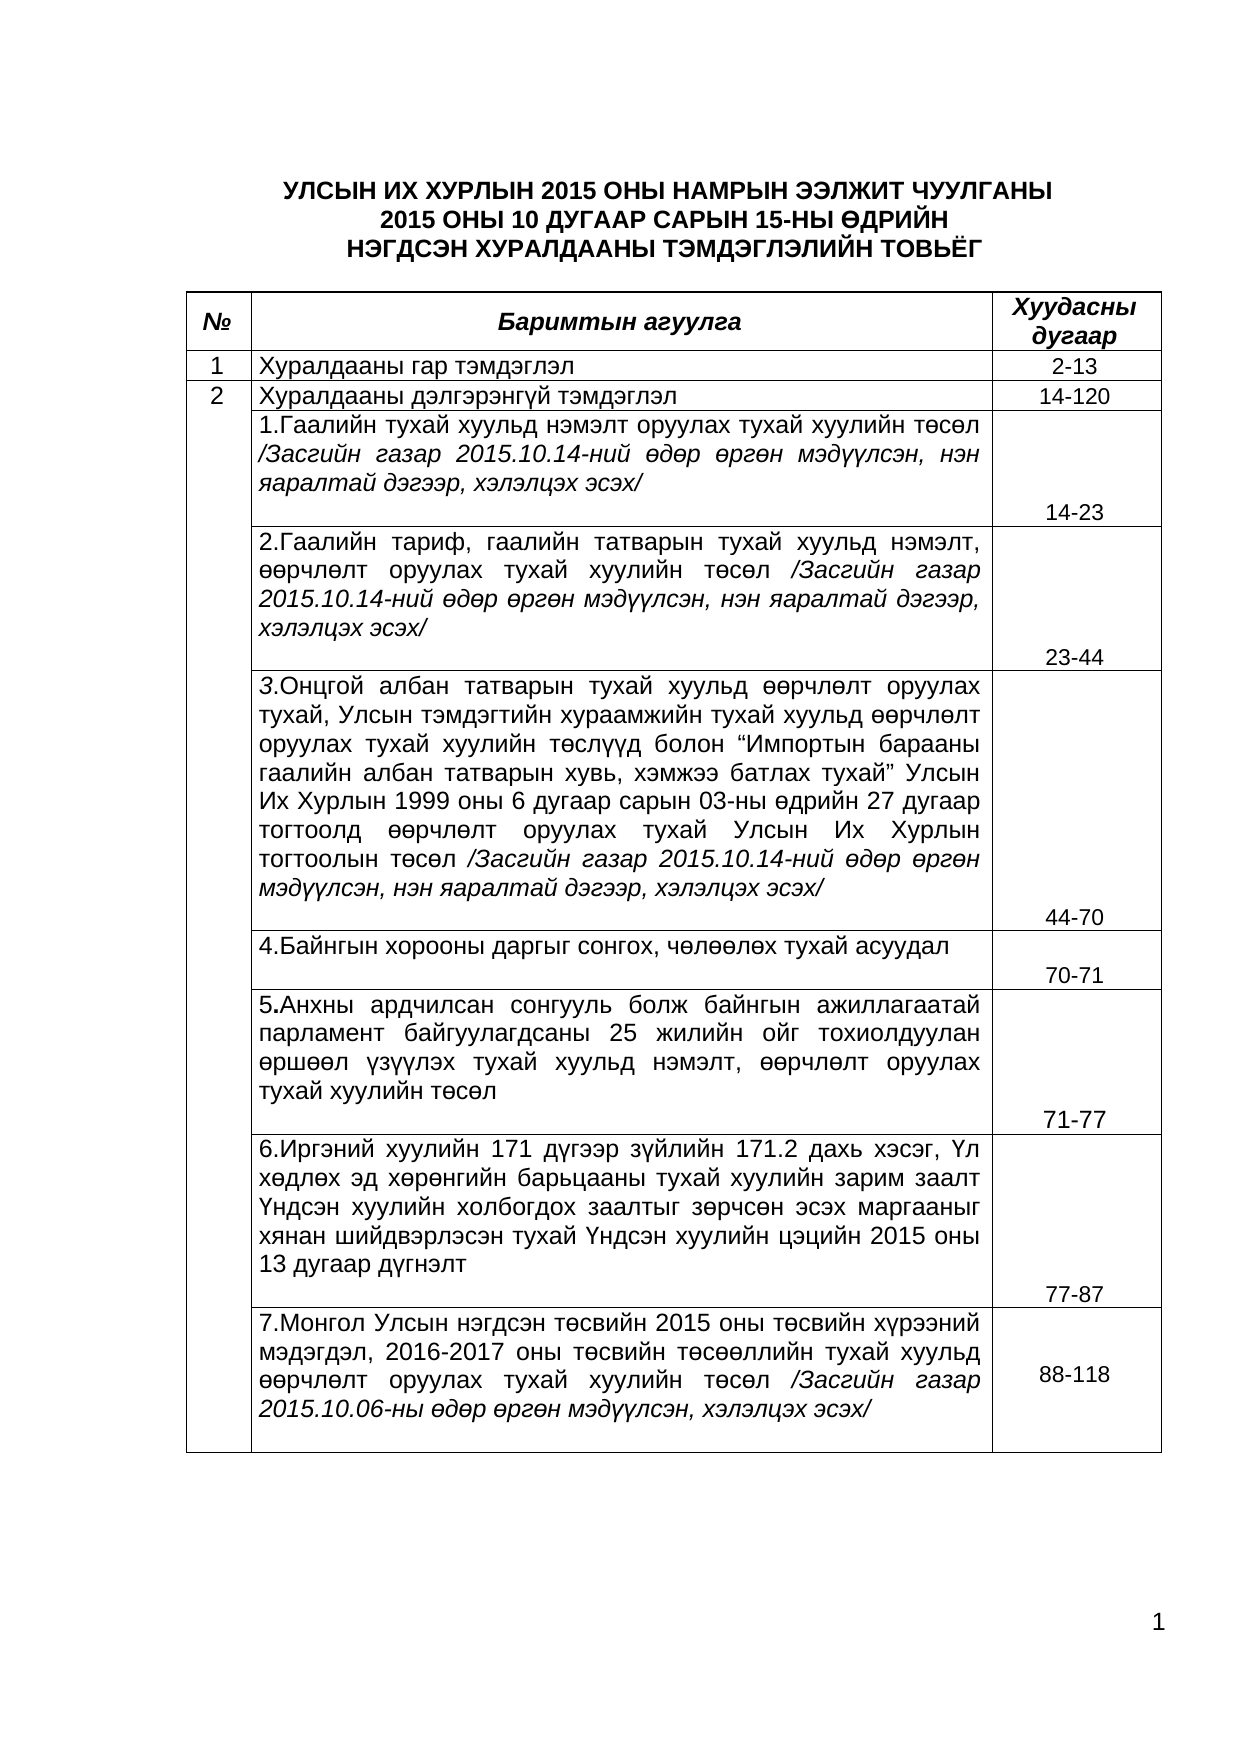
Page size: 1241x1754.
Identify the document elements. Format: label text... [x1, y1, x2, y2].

text 2015 ОНЫ 10 ДУГААР САРЫН 15-НЫ ӨДРИЙН [183, 205, 1146, 234]
table_cell 14-23 [993, 411, 1161, 526]
table_cell 1.Гаалийн тухай хуульд нэмэлт оруулах тухай хуулийн төсөл /Засгийн газар 2015.10.14-ний өдөр өргөн мэдүүлсэн, нэн яаралтай дэгээр, хэлэлцэх эсэх/ [252, 411, 992, 526]
text УЛСЫН ИХ ХУРЛЫН 2015 ОНЫ НАМРЫН ЭЭЛЖИТ ЧУУЛГАНЫ [183, 176, 1146, 205]
table_cell 88-118 [993, 1308, 1161, 1452]
table_cell 23-44 [993, 527, 1161, 670]
table_header Хуудасны дугаар [993, 293, 1161, 350]
table_cell Хуралдааны дэлгэрэнгүй тэмдэглэл [252, 381, 992, 409]
table_cell 2-13 [993, 351, 1161, 380]
table_cell 77-87 [993, 1135, 1161, 1307]
table_header № [187, 293, 251, 350]
table_cell 14-120 [993, 381, 1161, 409]
table_cell 2 [187, 381, 251, 1452]
table_cell 6.Иргэний хуулийн 171 дүгээр зүйлийн 171.2 дахь хэсэг, Үл хөдлөх эд хөрөнгийн барьцааны тухай хуулийн зарим заалт Үндсэн хуулийн холбогдох заалтыг зөрчсөн эсэх маргааныг хянан шийдвэрлэсэн тухай Үндсэн хуулийн цэцийн 2015 оны 13 дугаар дүгнэлт [252, 1135, 992, 1307]
table_cell 44-70 [993, 671, 1161, 930]
table_cell 4.Байнгын хорооны даргыг сонгох, чөлөөлөх тухай асуудал [252, 931, 992, 989]
table_cell 71-77 [993, 990, 1161, 1133]
table_cell 3.Онцгой албан татварын тухай хуульд өөрчлөлт оруулах тухай, Улсын тэмдэгтийн хураамжийн тухай хуульд өөрчлөлт оруулах тухай хуулийн төслүүд болон “Импортын барааны гаалийн албан татварын хувь, хэмжээ батлах тухай” Улсын Их Хурлын 1999 оны 6 дугаар сарын 03-ны өдрийн 27 дугаар тогтоолд өөрчлөлт оруулах тухай Улсын Их Хурлын тогтоолын төсөл /Засгийн газар 2015.10.14-ний өдөр өргөн мэдүүлсэн, нэн яаралтай дэгээр, хэлэлцэх эсэх/ [252, 671, 992, 930]
table_cell 2.Гаалийн тариф, гаалийн татварын тухай хуульд нэмэлт, өөрчлөлт оруулах тухай хуулийн төсөл /Засгийн газар 2015.10.14-ний өдөр өргөн мэдүүлсэн, нэн яаралтай дэгээр, хэлэлцэх эсэх/ [252, 527, 992, 670]
table_cell 5.Анхны ардчилсан сонгууль болж байнгын ажиллагаатай парламент байгуулагдсаны 25 жилийн ойг тохиолдуулан өршөөл үзүүлэх тухай хуульд нэмэлт, өөрчлөлт оруулах тухай хуулийн төсөл [252, 990, 992, 1133]
text НЭГДСЭН ХУРАЛДААНЫ ТЭМДЭГЛЭЛИЙН ТОВЬЁГ [183, 234, 1146, 263]
table_cell 70-71 [993, 931, 1161, 989]
table_cell 7.Монгол Улсын нэгдсэн төсвийн 2015 оны төсвийн хүрээний мэдэгдэл, 2016-2017 оны төсвийн төсөөллийн тухай хуульд өөрчлөлт оруулах тухай хуулийн төсөл /Засгийн газар 2015.10.06-ны өдөр өргөн мэдүүлсэн, хэлэлцэх эсэх/ [252, 1308, 992, 1452]
table_cell Хуралдааны гар тэмдэглэл [252, 351, 992, 380]
table_header Баримтын агуулга [252, 293, 992, 350]
table_cell 1 [187, 351, 251, 380]
